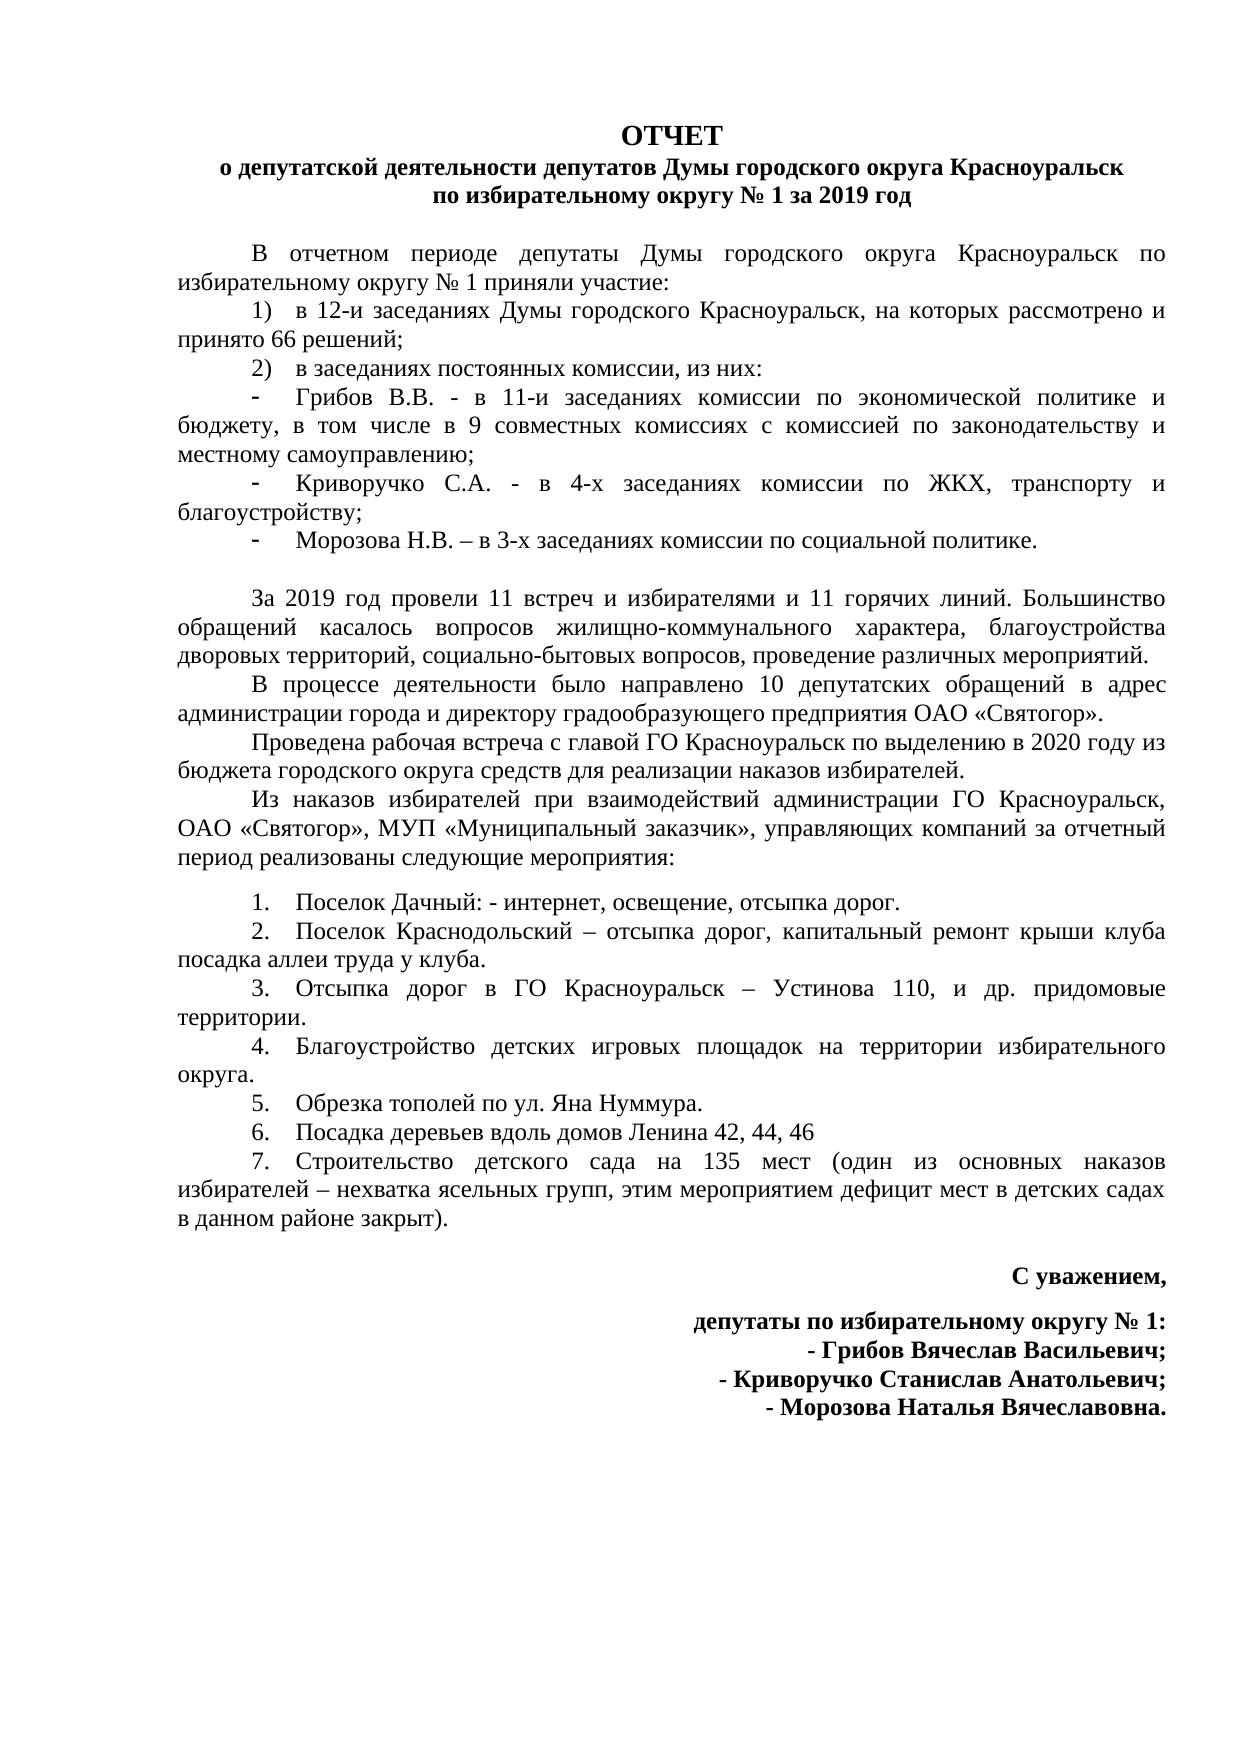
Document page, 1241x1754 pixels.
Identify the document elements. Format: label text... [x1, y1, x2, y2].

list Грибов В.В. - в 11-и заседаниях комиссии по экономической политике и бюджету, в том числе в 9 совместных комиссиях с комиссией по законодательству и местному самоуправлению; [177, 382, 1167, 468]
text о депутатской деятельности депутатов Думы городского округа Красноуральск [177, 152, 1167, 180]
text - Морозова Наталья Вячеславовна. [635, 1392, 1167, 1421]
text В процессе деятельности было направлено 10 депутатских обращений в адрес администрации города и директору градообразующего предприятия ОАО «Святогор». [177, 669, 1167, 727]
text по избирательному округу № 1 за 2019 год [177, 180, 1167, 209]
text В отчетном периоде депутаты Думы городского округа Красноуральск по избирательному округу № 1 приняли участие: [177, 238, 1167, 295]
list Обрезка тополей по ул. Яна Нуммура. [177, 1088, 1167, 1117]
text За 2019 год провели 11 встреч и избирателями и 11 горячих линий. Большинство обращений касалось вопросов жилищно-коммунального характера, благоустройства дворовых территорий, социально-бытовых вопросов, проведение различных мероприятий. [177, 583, 1167, 669]
list Посадка деревьев вдоль домов Ленина 42, 44, 46 [177, 1117, 1167, 1146]
list Благоустройство детских игровых площадок на территории избирательного округа. [177, 1031, 1167, 1088]
list Строительство детского сада на 135 мест (один из основных наказов избирателей – нехватка ясельных групп, этим мероприятием дефицит мест в детских садах в данном районе закрыт). [177, 1146, 1167, 1232]
list в 12-и заседаниях Думы городского Красноуральск, на которых рассмотрено и принято 66 решений; [177, 295, 1167, 353]
list Отсыпка дорог в ГО Красноуральск – Устинова 110, и др. придомовые территории. [177, 973, 1167, 1031]
text депутаты по избирательному округу № 1: [635, 1306, 1167, 1335]
list С уважением, [251, 1261, 1167, 1289]
list Поселок Дачный: - интернет, освещение, отсыпка дорог. [177, 887, 1167, 916]
text Проведена рабочая встреча с главой ГО Красноуральск по выделению в 2020 году из бюджета городского округа средств для реализации наказов избирателей. [177, 727, 1167, 784]
list в заседаниях постоянных комиссии, из них: [177, 353, 1167, 382]
text Из наказов избирателей при взаимодействий администрации ГО Красноуральск, ОАО «Святогор», МУП «Муниципальный заказчик», управляющих компаний за отчетный период реализованы следующие мероприятия: [177, 784, 1167, 870]
list Поселок Краснодольский – отсыпка дорог, капитальный ремонт крыши клуба посадка аллеи труда у клуба. [177, 916, 1167, 973]
list Морозова Н.В. – в 3-х заседаниях комиссии по социальной политике. [177, 525, 1167, 554]
list Криворучко С.А. - в 4-х заседаниях комиссии по ЖКХ, транспорту и благоустройству; [177, 468, 1167, 525]
text - Грибов Вячеслав Васильевич; [635, 1335, 1167, 1364]
text ОТЧЕТ [177, 118, 1167, 152]
text - Криворучко Станислав Анатольевич; [635, 1364, 1167, 1392]
